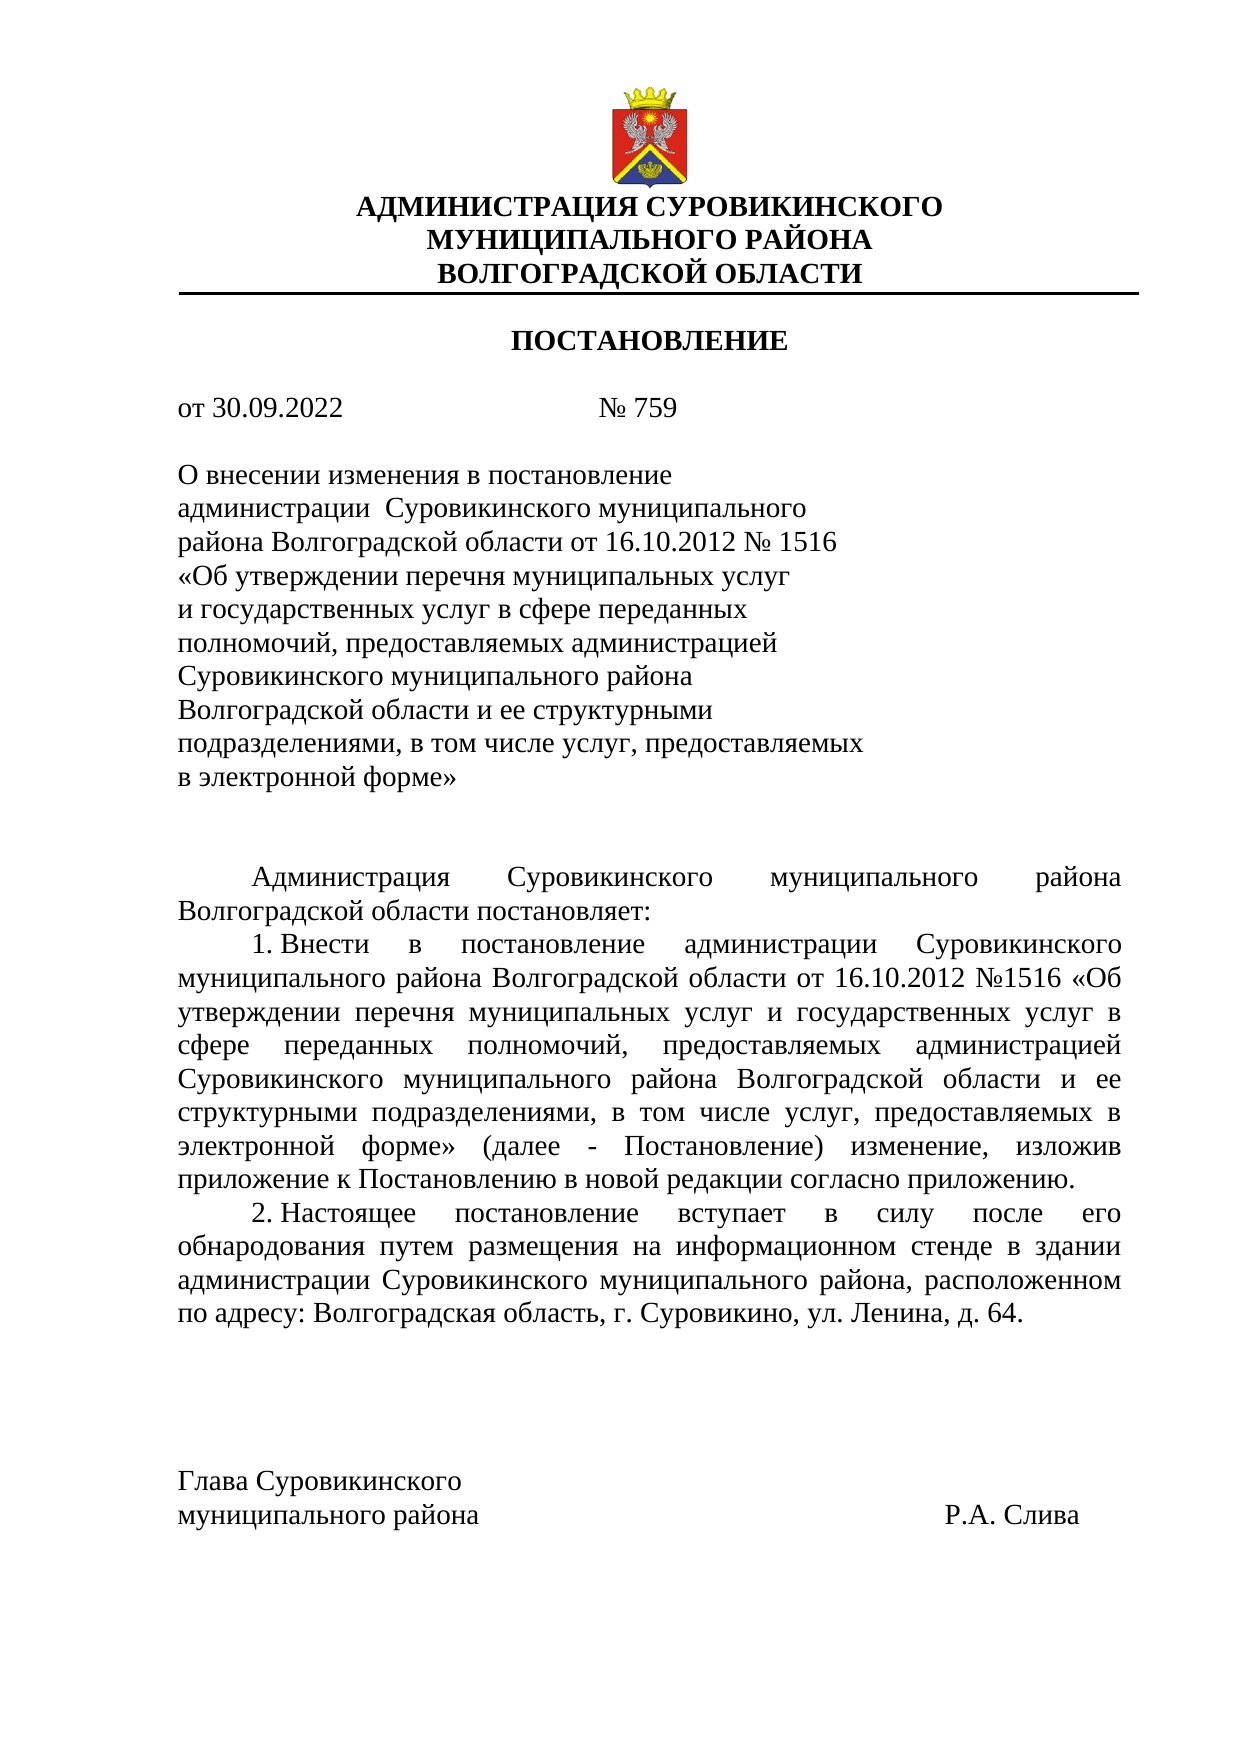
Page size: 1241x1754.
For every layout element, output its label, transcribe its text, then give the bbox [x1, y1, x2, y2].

text АДМИНИСТРАЦИЯ СУРОВИКИНСКОГО [177, 189, 1122, 222]
text подразделениями, в том числе услуг, предоставляемых [177, 725, 1122, 759]
text Волгоградской области и ее структурными [177, 692, 1122, 725]
text О внесении изменения в постановление [177, 457, 1122, 491]
text Глава Суровикинского [177, 1463, 1122, 1497]
text Администрация Суровикинского муниципального района Волгоградской области постановляет: [177, 859, 1122, 927]
text Суровикинского муниципального района [177, 658, 1122, 692]
picture [612, 87, 688, 189]
text полномочий, предоставляемых администрацией [177, 625, 1122, 658]
text ВОЛГОГРАДСКОЙ ОБЛАСТИ [177, 256, 1122, 289]
text в электронной форме» [177, 759, 1122, 792]
text 2. Настоящее постановление вступает в силу после его обнародования путем размещения на информационном стенде в здании администрации Суровикинского муниципального района, расположенном по адресу: Волгоградская область, г. Суровикино, ул. Ленина, д. 64. [177, 1195, 1122, 1329]
text района Волгоградской области от 16.10.2012 № 1516 [177, 524, 1122, 558]
text 1. Внести в постановление администрации Суровикинского муниципального района Волгоградской области от 16.10.2012 №1516 «Об утверждении перечня муниципальных услуг и государственных услуг в сфере переданных полномочий, предоставляемых администрацией Суровикинского муниципального района Волгоградской области и ее структурными подразделениями, в том числе услуг, предоставляемых в электронной форме» (далее - Постановление) изменение, изложив приложение к Постановлению в новой редакции согласно приложению. [177, 927, 1122, 1195]
text «Об утверждении перечня муниципальных услуг [177, 558, 1122, 591]
text муниципального района Р.А. Слива [177, 1497, 1122, 1530]
text от 30.09.2022 № 759 [177, 390, 1122, 423]
text МУНИЦИПАЛЬНОГО РАЙОНА [177, 222, 1122, 256]
text и государственных услуг в сфере переданных [177, 591, 1122, 625]
text ПОСТАНОВЛЕНИЕ [177, 323, 1122, 356]
text администрации Суровикинского муниципального [177, 491, 1122, 524]
